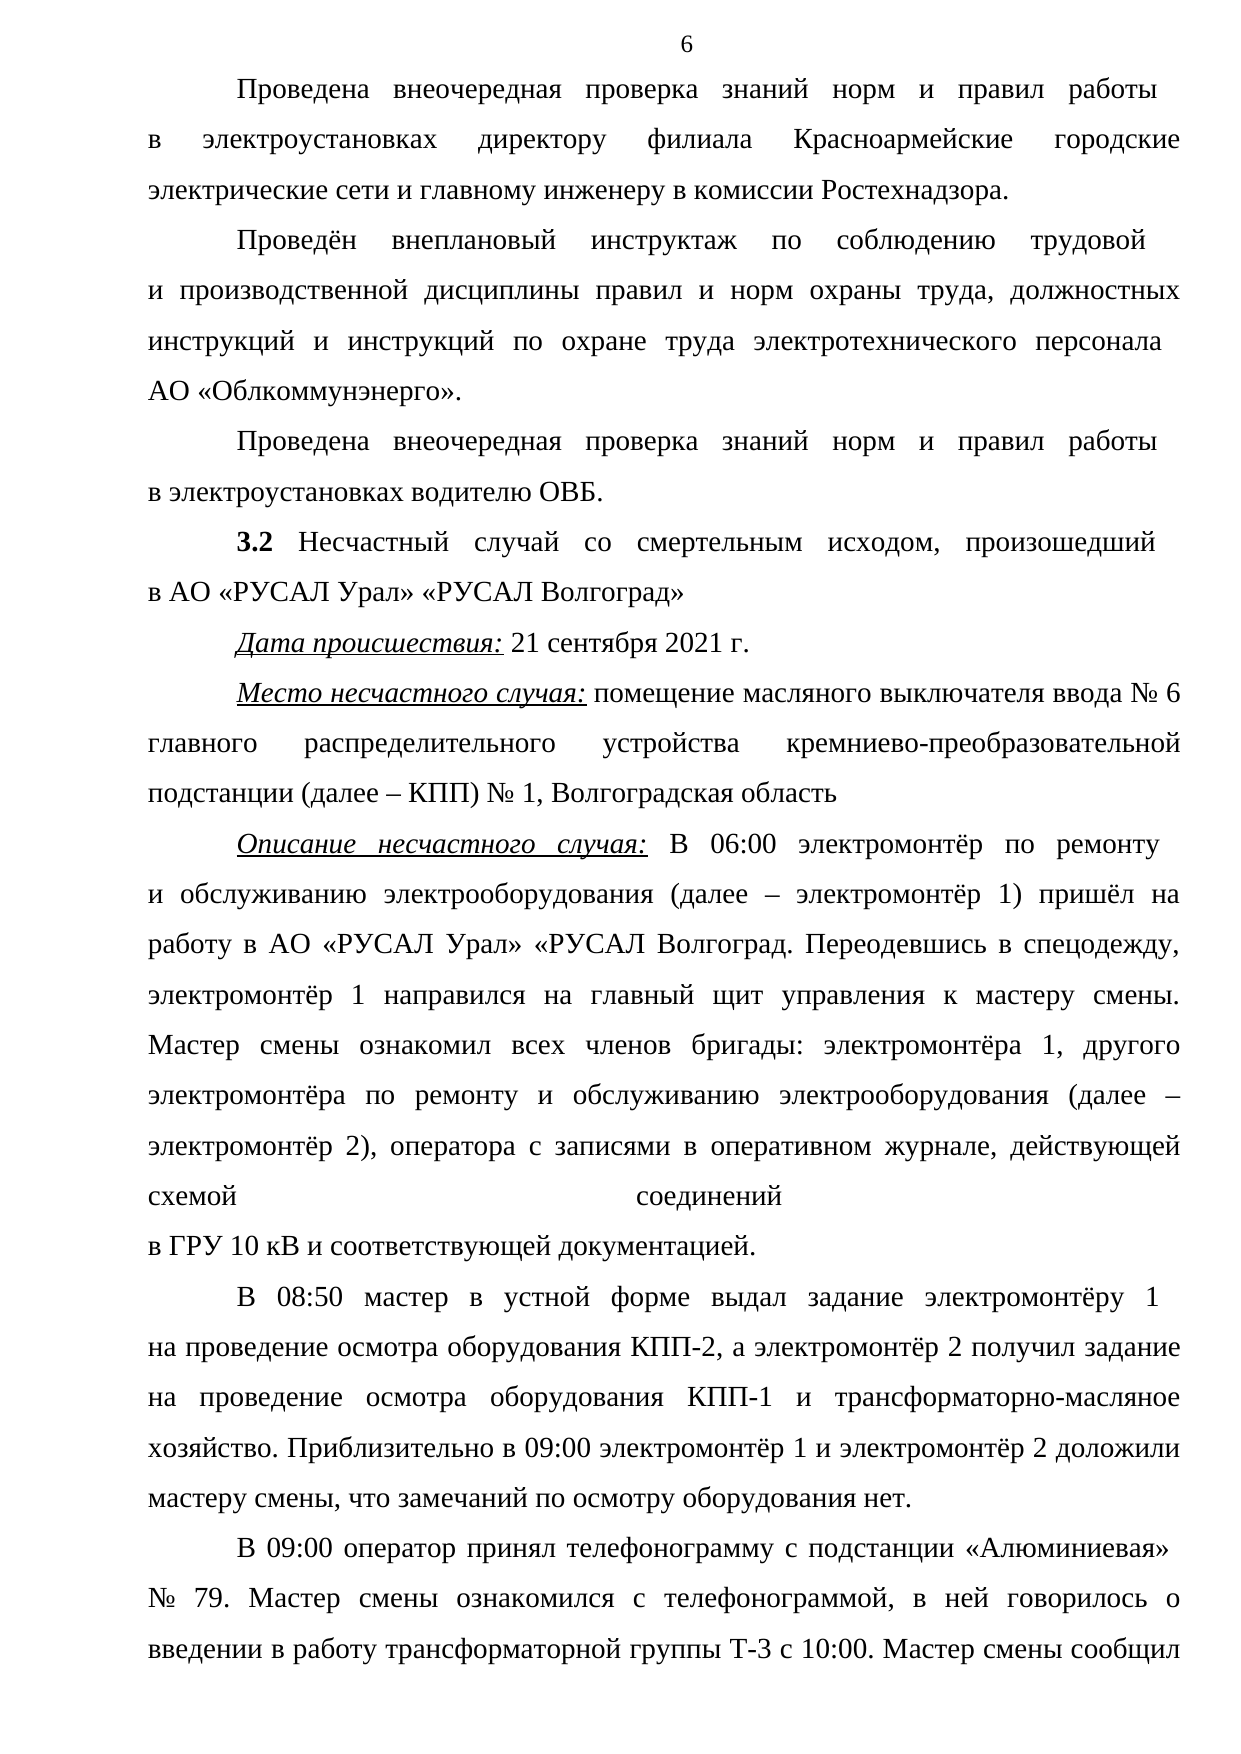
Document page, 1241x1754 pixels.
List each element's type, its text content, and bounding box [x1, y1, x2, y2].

text Дата происшествия: 21 сентября 2021 г. [148, 625, 1181, 658]
text Описание несчастного случая: В 06:00 электромонтёр по ремонту и обслуживанию электрооборудования (далее – электромонтёр 1) пришёл на работу в АО «РУСАЛ Урал» «РУСАЛ Волгоград. Переодевшись в спецодежду, электромонтёр 1 направился на главный щит управления к мастеру смены. Мастер смены ознакомил всех членов бригады: электромонтёра 1, другого электромонтёра по ремонту и обслуживанию электрооборудования (далее –электромонтёр 2), оператора с записями в оперативном журнале, действующей схемой соединений в ГРУ 10 кВ и соответствующей документацией. [148, 826, 1181, 1262]
text Проведена внеочередная проверка знаний норм и правил работы в электроустановках водителю ОВБ. [148, 423, 1181, 507]
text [148, 1530, 1181, 1664]
text 3.2 Несчастный случай со смертельным исходом, произошедший в АО «РУСАЛ Урал» «РУСАЛ Волгоград» [148, 524, 1181, 608]
text В 08:50 мастер в устной форме выдал задание электромонтёру 1 на проведение осмотра оборудования КПП-2, а электромонтёр 2 получил задание на проведение осмотра оборудования КПП-1 и трансформаторно-масляное хозяйство. Приблизительно в 09:00 электромонтёр 1 и электромонтёр 2 доложили мастеру смены, что замечаний по осмотру оборудования нет. [148, 1279, 1181, 1513]
text Проведён внеплановый инструктаж по соблюдению трудовой и производственной дисциплины правил и норм охраны труда, должностных инструкций и инструкций по охране труда электротехнического персонала АО «Облкоммунэнерго». [148, 222, 1181, 407]
text Место несчастного случая: помещение масляного выключателя ввода № 6 главного распределительного устройства кремниево-преобразовательной подстанции (далее – КПП) № 1, Волгоградская область [148, 675, 1181, 809]
text Проведена внеочередная проверка знаний норм и правил работы в электроустановках директору филиала Красноармейские городские электрические сети и главному инженеру в комиссии Ростехнадзора. [148, 71, 1181, 205]
